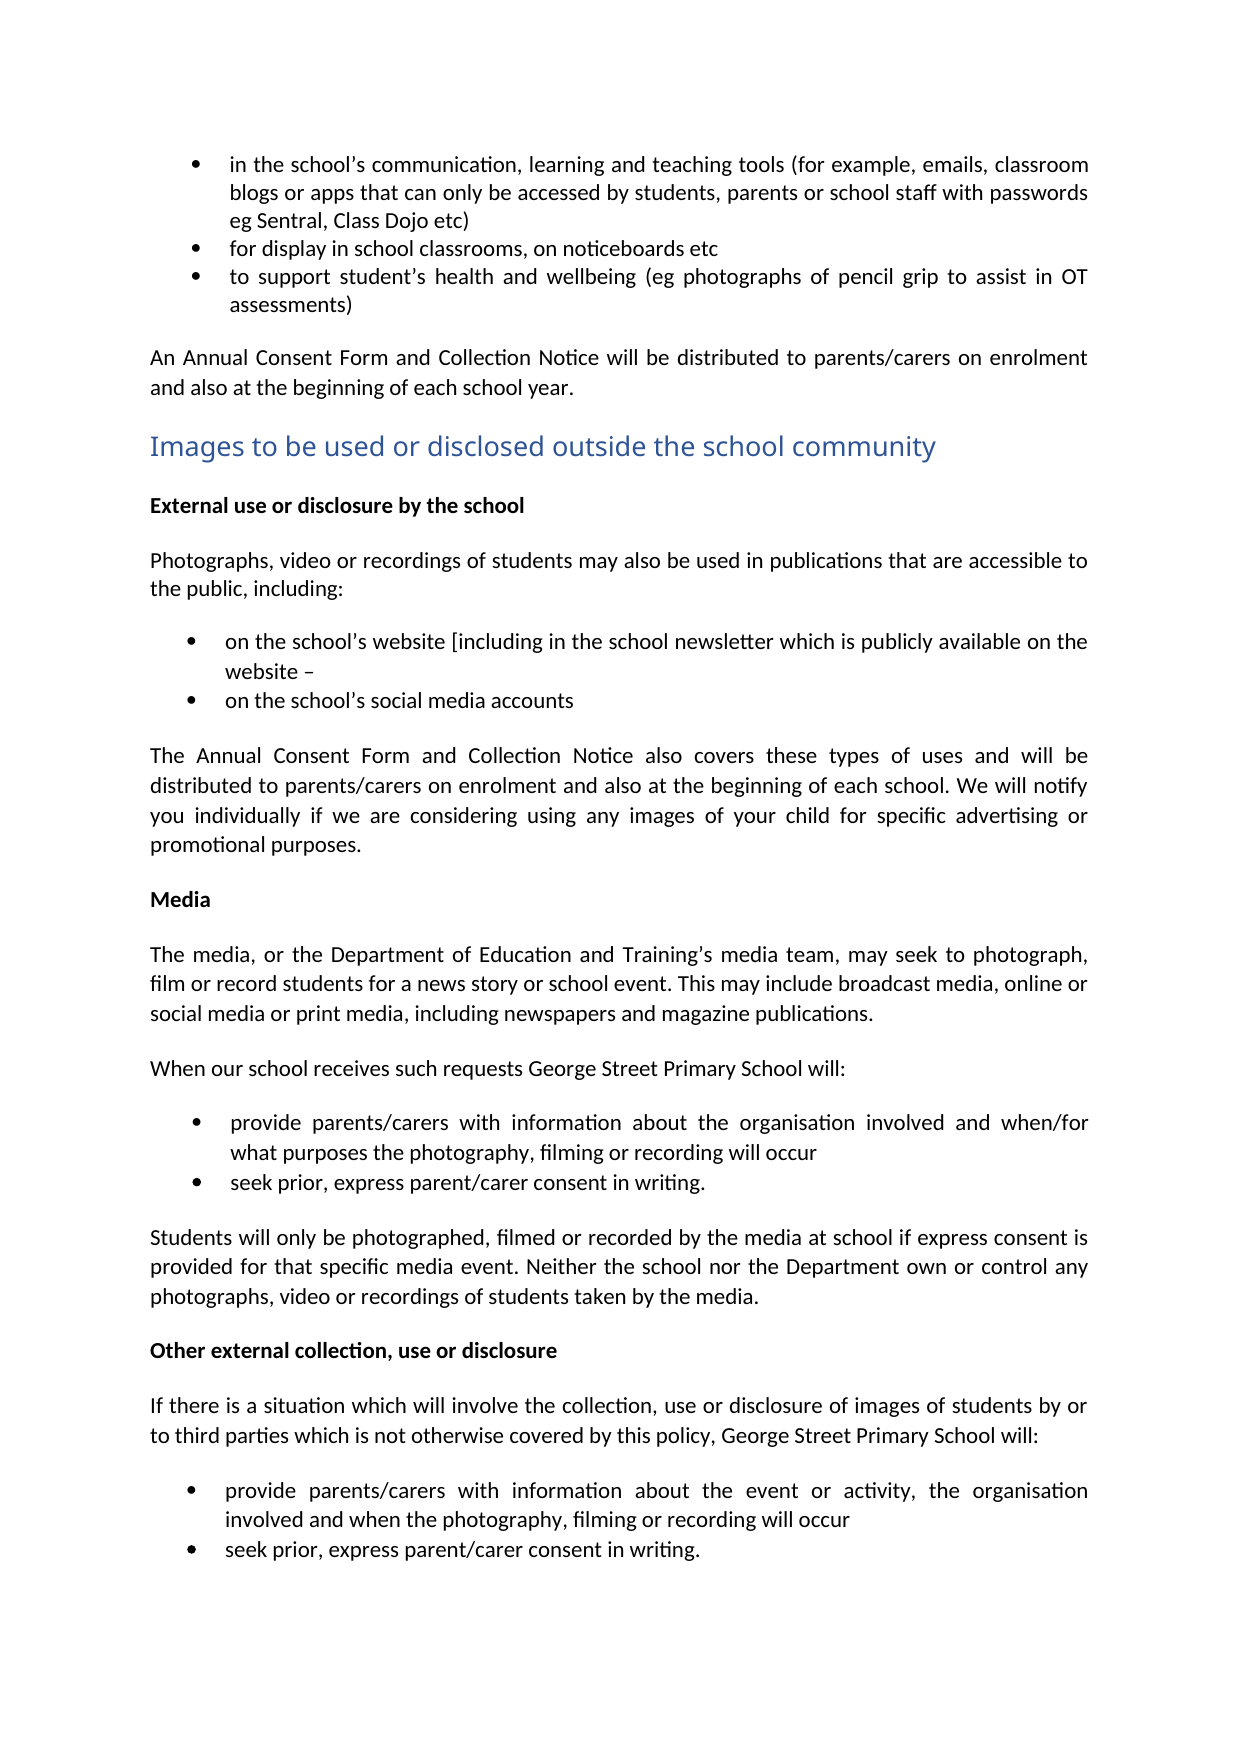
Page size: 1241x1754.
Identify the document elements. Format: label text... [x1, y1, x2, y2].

text External use or disclosure by the school [150, 492, 1090, 519]
list seek prior, express parent/carer consent in writing. [193, 1168, 1090, 1196]
text Photographs, video or recordings of students may also be used in publications that are accessible to the public, including: [150, 546, 1090, 602]
list to support student’s health and wellbeing (eg photographs of pencil grip to assist in OT assessments) [192, 262, 1090, 318]
text Students will only be photographed, filmed or recorded by the media at school if express consent is provided for that specific media event. Neither the school nor the Department own or control any photographs, video or recordings of students taken by the media. [150, 1223, 1090, 1310]
text When our school receives such requests George Street Primary School will: [150, 1054, 1090, 1082]
text Images to be used or disclosed outside the school community [150, 427, 1090, 464]
text The Annual Consent Form and Collection Notice also covers these types of uses and will be distributed to parents/carers on enrolment and also at the beginning of each school. We will notify you individually if we are considering using any images of your child for specific advertising or promotional purposes. [150, 741, 1090, 858]
list on the school’s website [including in the school newsletter which is publicly available on the website – [187, 627, 1090, 685]
list seek prior, express parent/carer consent in writing. [187, 1535, 1090, 1563]
text Other external collection, use or disclosure [150, 1337, 1090, 1365]
list on the school’s social media accounts [187, 687, 1090, 715]
text Media [150, 885, 1090, 913]
list in the school’s communication, learning and teaching tools (for example, emails, classroom blogs or apps that can only be accessed by students, parents or school staff with passwords eg Sentral, Class Dojo etc) [192, 150, 1090, 234]
list for display in school classrooms, on noticeboards etc [192, 234, 1090, 262]
text An Annual Consent Form and Collection Notice will be distributed to parents/carers on enrolment and also at the beginning of each school year. [150, 343, 1090, 401]
list provide parents/carers with information about the organisation involved and when/for what purposes the photography, filming or recording will occur [193, 1108, 1090, 1166]
text If there is a situation which will involve the collection, use or disclosure of images of students by or to third parties which is not otherwise covered by this policy, George Street Primary School will: [150, 1391, 1090, 1449]
text The media, or the Department of Education and Training’s media team, may seek to photograph, film or record students for a news story or school event. This may include broadcast media, online or social media or print media, including newspapers and magazine publications. [150, 940, 1090, 1027]
list provide parents/carers with information about the event or activity, the organisation involved and when the photography, filming or recording will occur [187, 1476, 1090, 1533]
